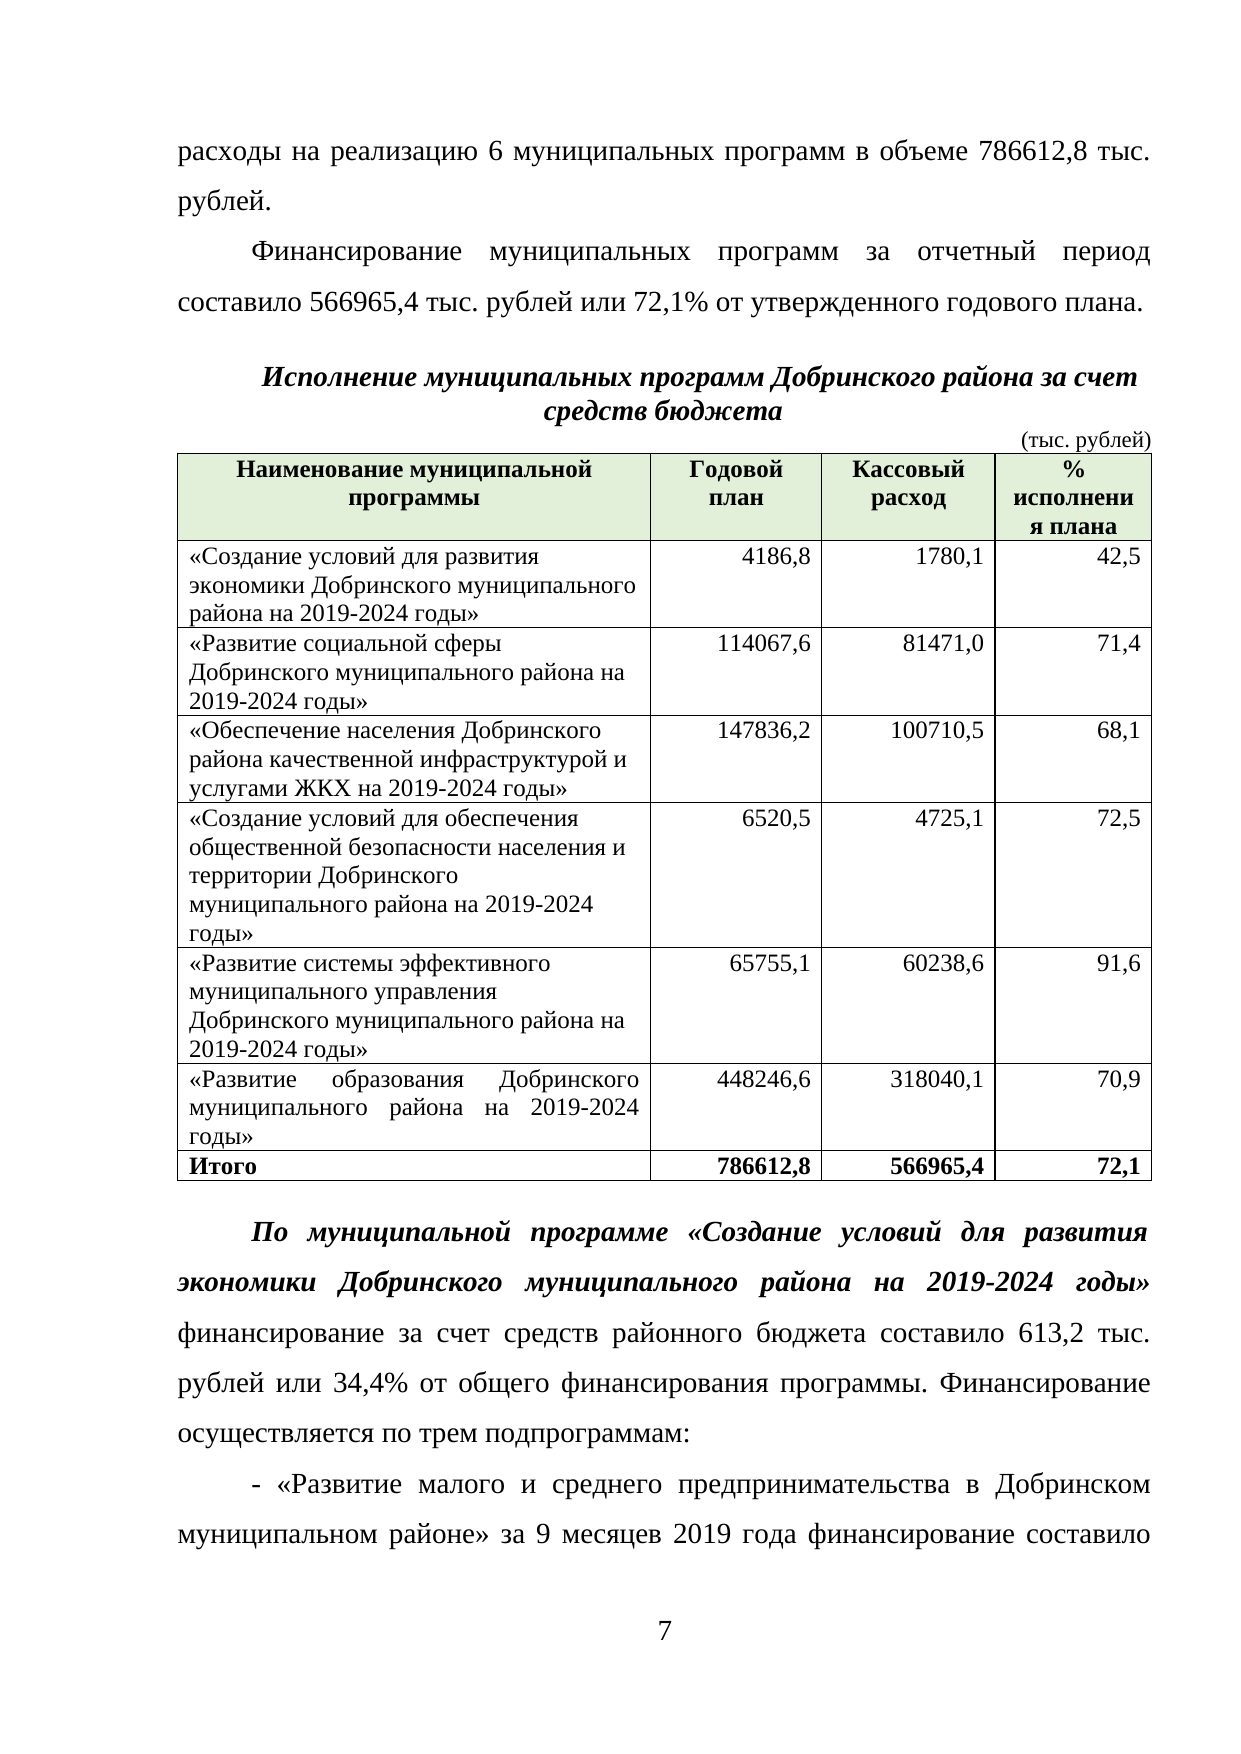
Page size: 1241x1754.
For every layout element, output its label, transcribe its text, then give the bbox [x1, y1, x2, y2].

table_cell 68,1 [996, 716, 1151, 802]
table_cell 566965,4 [822, 1151, 994, 1180]
table_cell «Создание условий для развития экономики Добринского муниципального района на 2019-2024 годы» [178, 541, 650, 627]
table_cell 448246,6 [651, 1064, 821, 1150]
table_cell 147836,2 [651, 716, 821, 802]
table_cell 72,1 [996, 1151, 1151, 1180]
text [177, 1466, 1152, 1550]
table_cell 70,9 [996, 1064, 1151, 1150]
table_cell «Развитие социальной сферы Добринского муниципального района на 2019-2024 годы» [178, 628, 650, 714]
table_cell «Обеспечение населения Добринского района качественной инфраструктурой и услугами ЖКХ на 2019-2024 годы» [178, 716, 650, 802]
table_cell 60238,6 [822, 948, 994, 1063]
table_cell 81471,0 [822, 628, 994, 714]
table_cell 100710,5 [822, 716, 994, 802]
text Финансирование муниципальных программ за отчетный период составило 566965,4 тыс. рублей или 72,1% от утвержденного годового плана. [177, 233, 1152, 317]
table_cell Итого [178, 1151, 650, 1180]
table_cell 6520,5 [651, 803, 821, 947]
text Исполнение муниципальных программ Добринского района за счет средств бюджета [177, 359, 1152, 426]
table_header Наименование муниципальной программы [178, 454, 650, 540]
table_cell 71,4 [996, 628, 1151, 714]
table_cell «Создание условий для обеспечения общественной безопасности населения и территории Добринского муниципального района на 2019-2024 годы» [178, 803, 650, 947]
table_cell 318040,1 [822, 1064, 994, 1150]
table_cell «Развитие системы эффективного муниципального управления Добринского муниципального района на 2019-2024 годы» [178, 948, 650, 1063]
table_cell 72,5 [996, 803, 1151, 947]
table_cell 786612,8 [651, 1151, 821, 1180]
table_cell 4186,8 [651, 541, 821, 627]
table_cell «Развитие образования Добринского муниципального района на 2019-2024 годы» [178, 1064, 650, 1150]
table_cell 65755,1 [651, 948, 821, 1063]
table_header Кассовый расход [822, 454, 994, 540]
text (тыс. рублей) [177, 426, 1152, 453]
table_cell 114067,6 [651, 628, 821, 714]
table_header % исполнения плана [996, 454, 1151, 540]
table_cell 91,6 [996, 948, 1151, 1063]
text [177, 133, 1152, 217]
text По муниципальной программе «Создание условий для развития экономики Добринского муниципального района на 2019-2024 годы» финансирование за счет средств районного бюджета составило 613,2 тыс. рублей или 34,4% от общего финансирования программы. Финансирование осуществляется по трем подпрограммам: [177, 1214, 1152, 1449]
table_cell 42,5 [996, 541, 1151, 627]
table_cell 1780,1 [822, 541, 994, 627]
table_header Годовой план [651, 454, 821, 540]
table_cell 4725,1 [822, 803, 994, 947]
